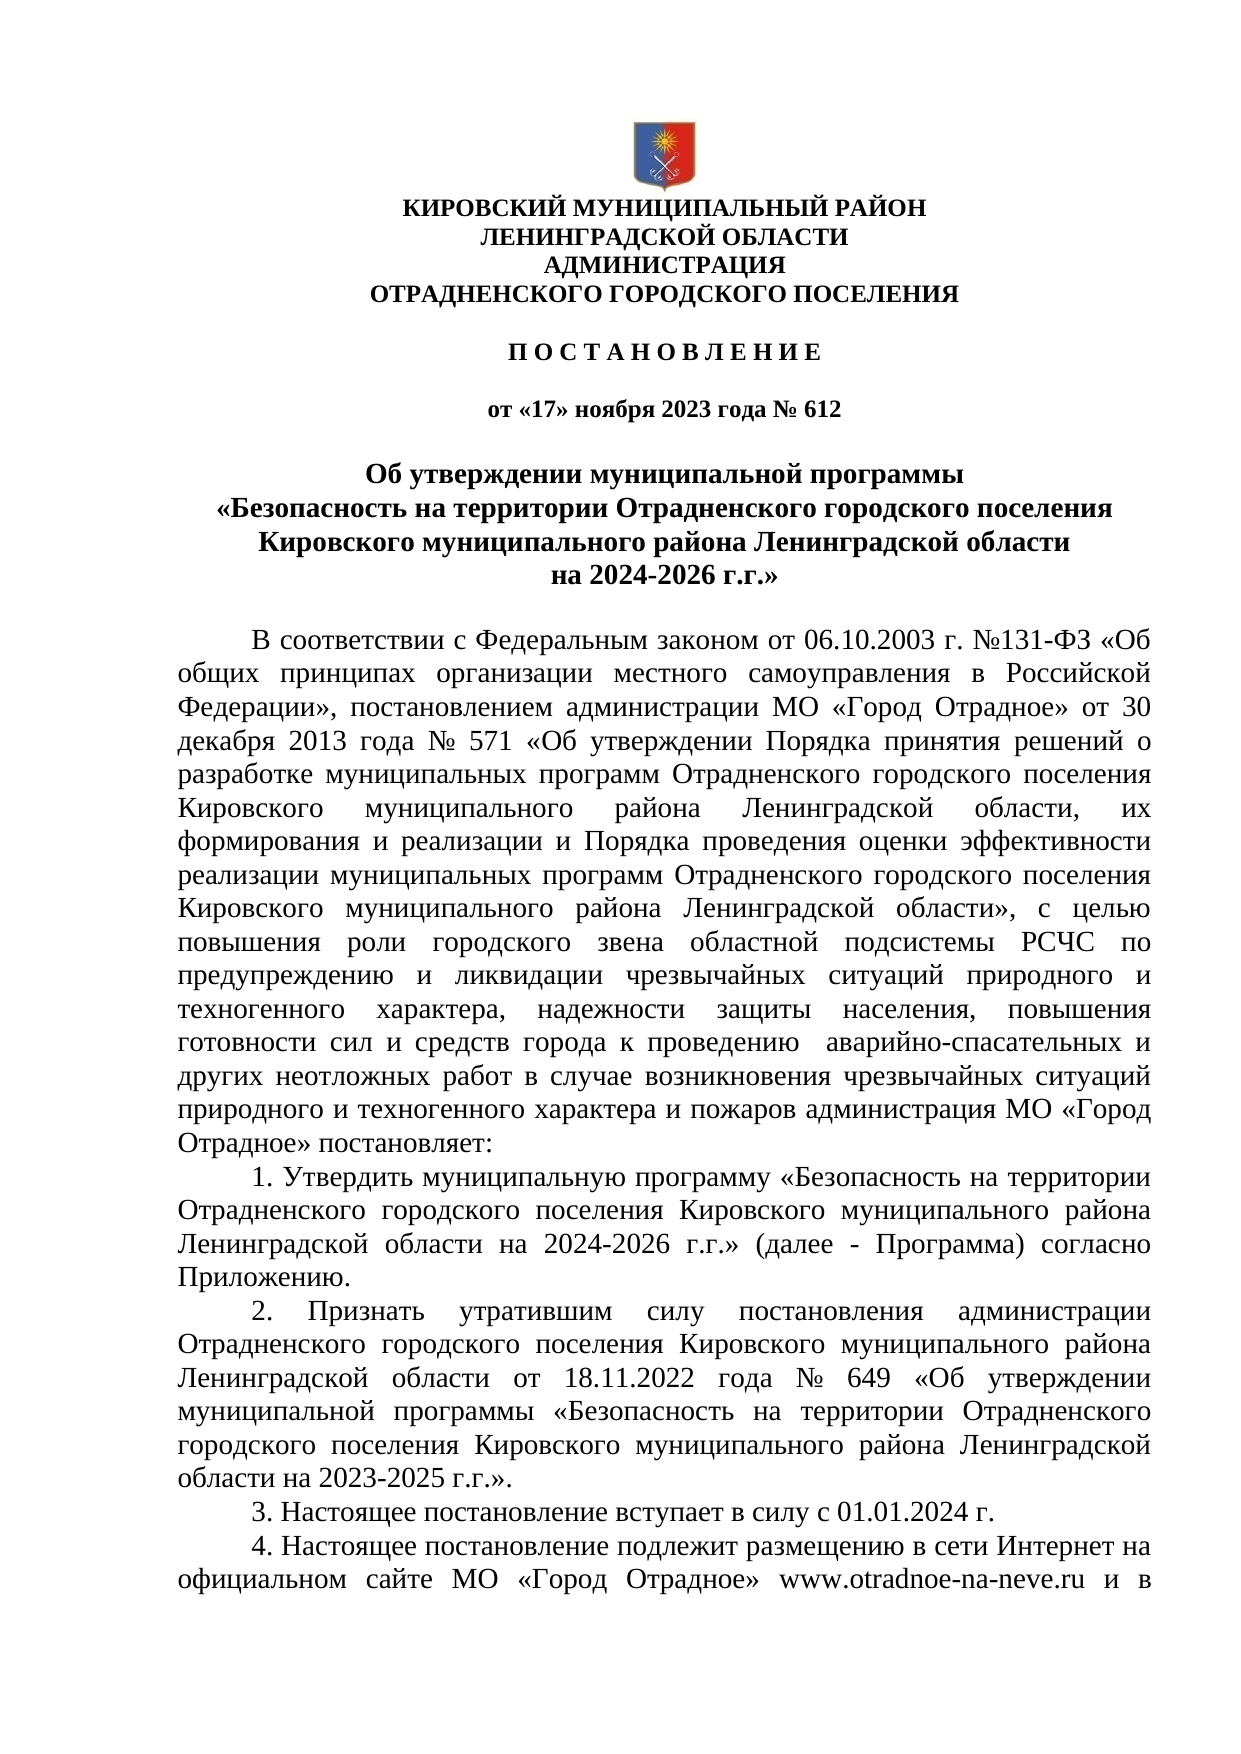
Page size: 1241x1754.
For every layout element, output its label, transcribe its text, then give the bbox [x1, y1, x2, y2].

text от «17» ноября 2023 года № 612 [177, 394, 1152, 423]
text АДМИНИСТРАЦИЯ [177, 251, 1152, 279]
text 1. Утвердить муниципальную программу «Безопасность на территории Отрадненского городского поселения Кировского муниципального района Ленинградской области на 2024-2026 г.г.» (далее - Программа) согласно Приложению. [177, 1159, 1152, 1293]
picture [627, 118, 702, 194]
text 3. Настоящее постановление вступает в силу с 01.01.2024 г. [177, 1494, 1152, 1528]
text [177, 1528, 1152, 1595]
text Об утверждении муниципальной программы [177, 457, 1152, 490]
text на 2024-2026 г.г.» [177, 557, 1152, 591]
text КИРОВСКИЙ МУНИЦИПАЛЬНЫЙ РАЙОН [177, 193, 1152, 222]
text В соответствии с Федеральным законом от 06.10.2003 г. №131-ФЗ «Об общих принципах организации местного самоуправления в Российской Федерации», постановлением администрации МО «Город Отрадное» от 30 декабря 2013 года № 571 «Об утверждении Порядка принятия решений о разработке муниципальных программ Отрадненского городского поселения Кировского муниципального района Ленинградской области, их формирования и реализации и Порядка проведения оценки эффективности реализации муниципальных программ Отрадненского городского поселения Кировского муниципального района Ленинградской области», с целью повышения роли городского звена областной подсистемы РСЧС по предупреждению и ликвидации чрезвычайных ситуаций природного и техногенного характера, надежности защиты населения, повышения готовности сил и средств города к проведению аварийно-спасательных и других неотложных работ в случае возникновения чрезвычайных ситуаций природного и техногенного характера и пожаров администрация МО «Город Отрадное» постановляет: [177, 622, 1152, 1159]
text ОТРАДНЕНСКОГО ГОРОДСКОГО ПОСЕЛЕНИЯ [177, 279, 1152, 308]
text П О С Т А Н О В Л Е Н И Е [177, 337, 1152, 366]
text ЛЕНИНГРАДСКОЙ ОБЛАСТИ [177, 222, 1152, 251]
text 2. Признать утратившим силу постановления администрации Отрадненского городского поселения Кировского муниципального района Ленинградской области от 18.11.2022 года № 649 «Об утверждении муниципальной программы «Безопасность на территории Отрадненского городского поселения Кировского муниципального района Ленинградской области на 2023-2025 г.г.». [177, 1293, 1152, 1494]
text «Безопасность на территории Отрадненского городского поселения Кировского муниципального района Ленинградской области [177, 490, 1152, 557]
